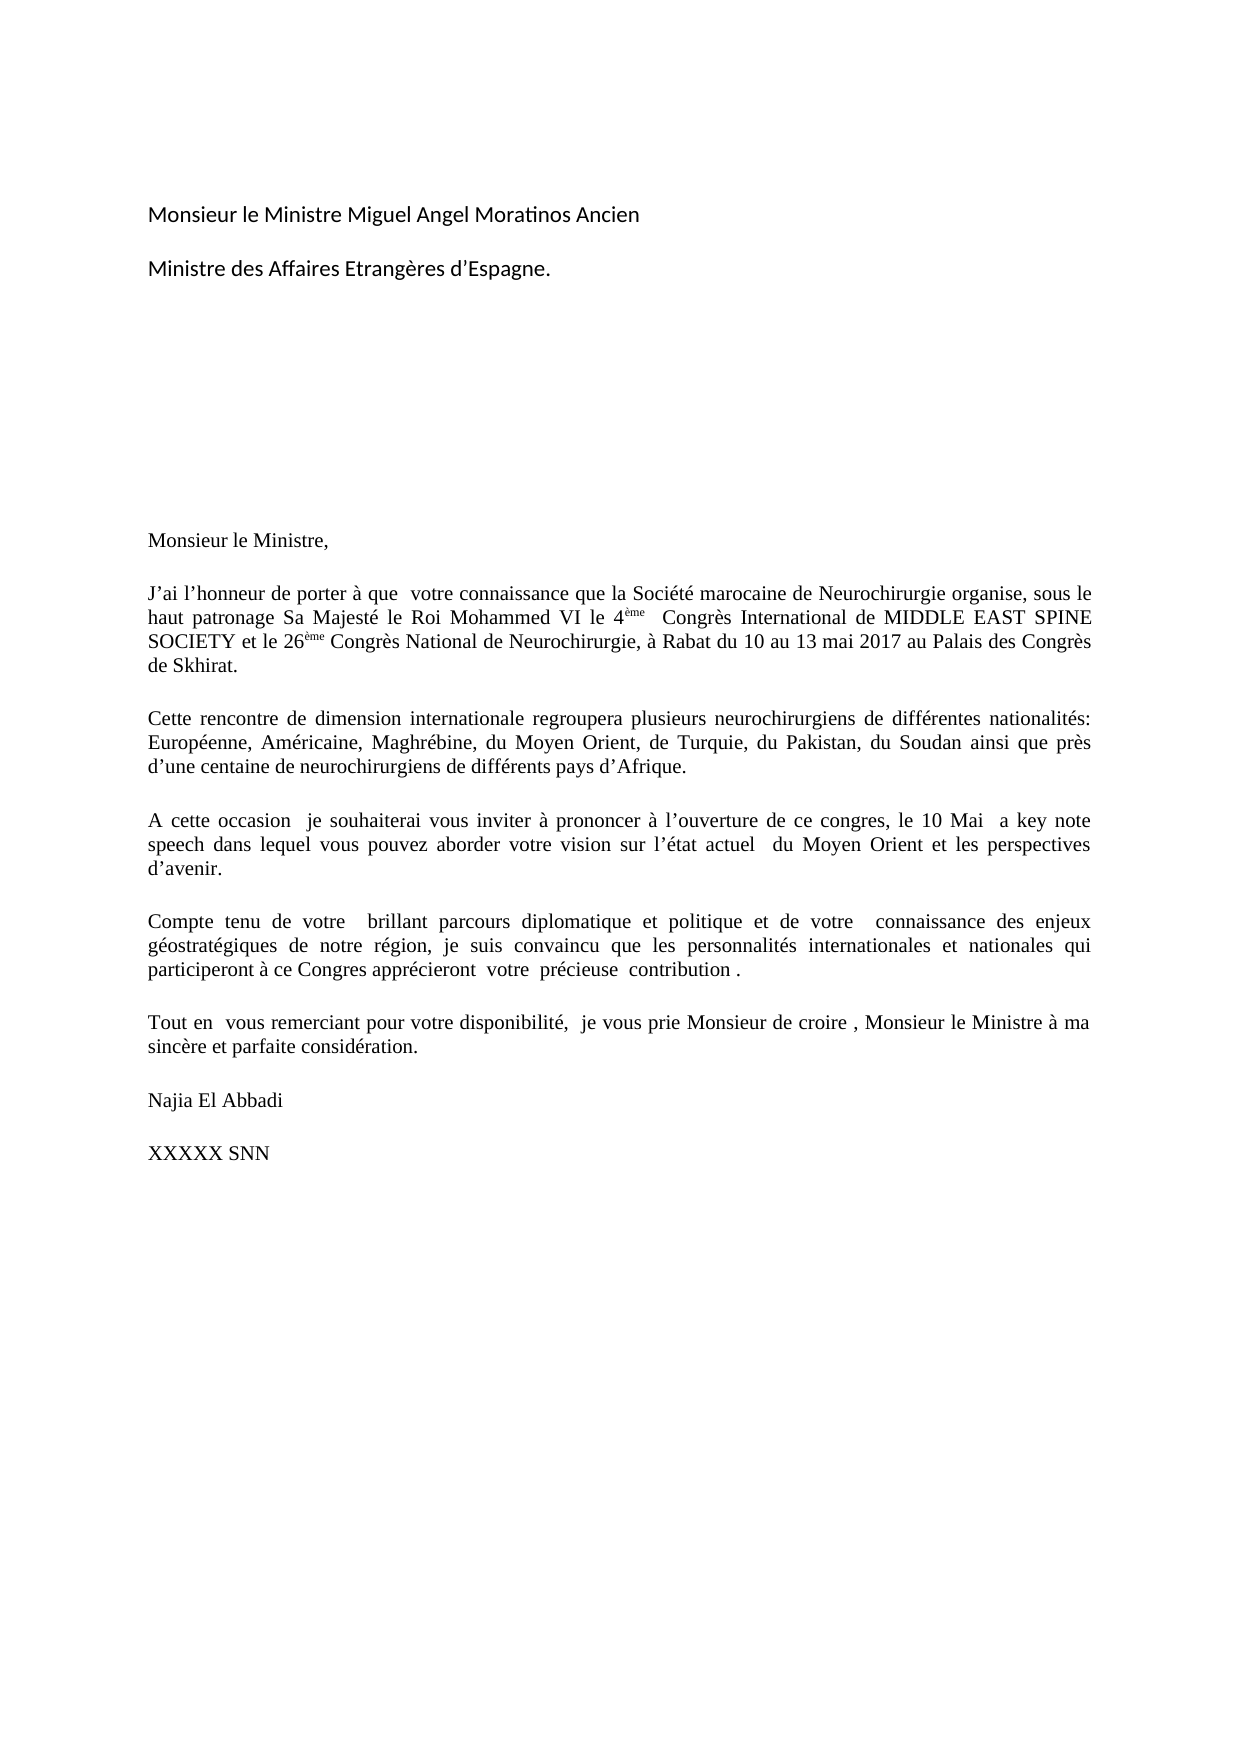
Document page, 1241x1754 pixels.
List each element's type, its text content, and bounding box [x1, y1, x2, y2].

text Monsieur le Ministre Miguel Angel Moratinos Ancien [148, 201, 1093, 229]
text Monsieur le Ministre, [148, 527, 1093, 552]
text A cette occasion je souhaiterai vous inviter à prononcer à l’ouverture de ce congres, le 10 Mai a key note speech dans lequel vous pouvez aborder votre vision sur l’état actuel du Moyen Orient et les perspectives d’avenir. [148, 807, 1093, 880]
text Compte tenu de votre brillant parcours diplomatique et politique et de votre connaissance des enjeux géostratégiques de notre région, je suis convaincu que les personnalités internationales et nationales qui participeront à ce Congres apprécieront votre précieuse contribution . [148, 909, 1093, 981]
text Najia El Abbadi [148, 1087, 1093, 1112]
text XXXXX SNN [148, 1141, 1093, 1165]
text J’ai l’honneur de porter à que votre connaissance que la Société marocaine de Neurochirurgie organise, sous le haut patronage Sa Majesté le Roi Mohammed VI le 4ème Congrès International de MIDDLE EAST SPINE SOCIETY et le 26ème Congrès National de Neurochirurgie, à Rabat du 10 au 13 mai 2017 au Palais des Congrès de Skhirat. [148, 581, 1093, 677]
text Ministre des Affaires Etrangères d’Espagne. [148, 254, 1093, 282]
text Tout en vous remerciant pour votre disponibilité, je vous prie Monsieur de croire , Monsieur le Ministre à ma sincère et parfaite considération. [148, 1010, 1093, 1058]
text Cette rencontre de dimension internationale regroupera plusieurs neurochirurgiens de différentes nationalités: Européenne, Américaine, Maghrébine, du Moyen Orient, de Turquie, du Pakistan, du Soudan ainsi que près d’une centaine de neurochirurgiens de différents pays d’Afrique. [148, 706, 1093, 778]
